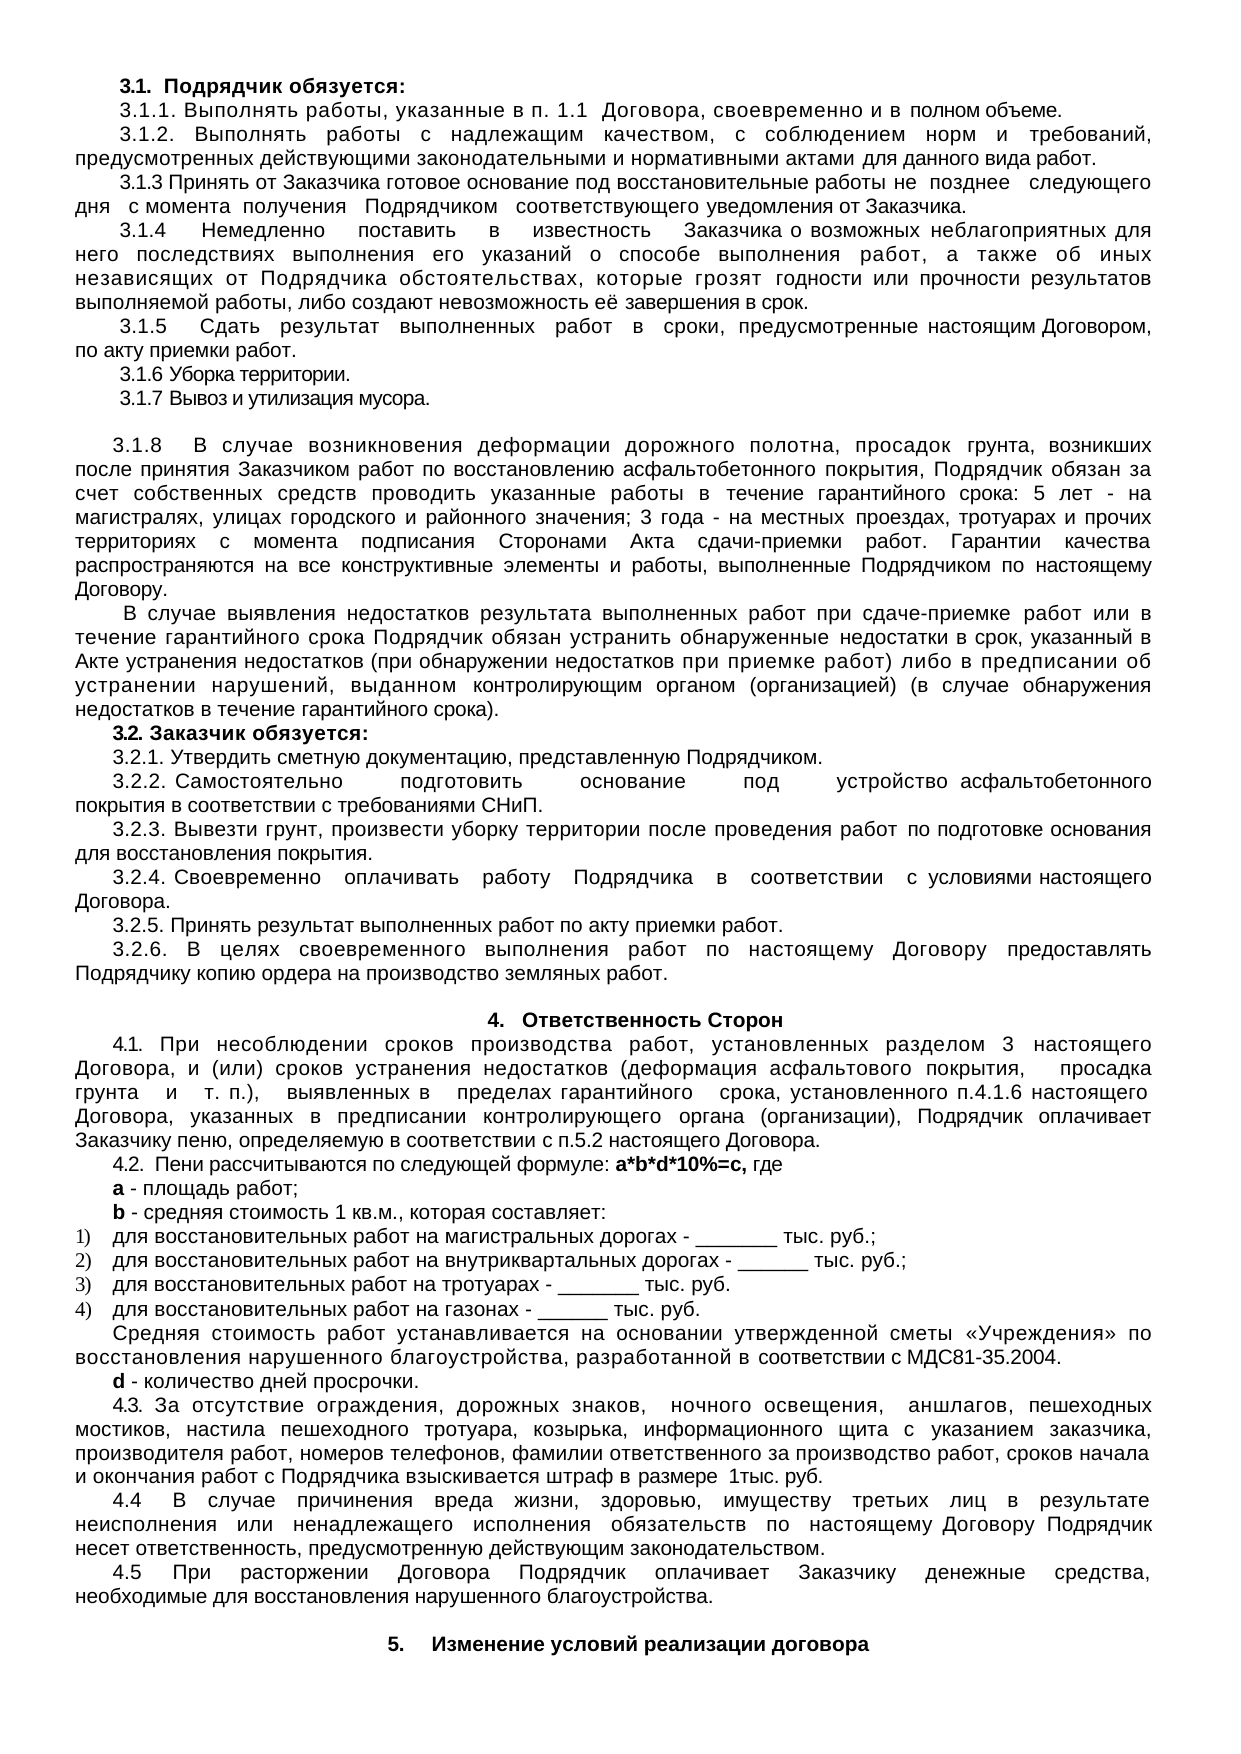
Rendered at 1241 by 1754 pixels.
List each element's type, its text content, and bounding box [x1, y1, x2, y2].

text 3.2.1. Утвердить сметную документацию, представленную Подрядчиком. [75, 745, 1152, 769]
text 4.1. При несоблюдении сроков производства работ, установленных разделом 3 настоящего Договора, и (или) сроков устранения недостатков (деформация асфальтового покрытия, просадка грунта и т. п.), выявленных в пределах гарантийного срока, установленного п.4.1.6 настоящего Договора, указанных в предписании контролирующего органа (организации), Подрядчик оплачивает Заказчику пеню, определяемую в соответствии с п.5.2 настоящего Договора. [75, 1032, 1152, 1152]
list Сдать результат выполненных работ в сроки, предусмотренные настоящим Договором, по акту приемки работ. [75, 313, 1152, 361]
list Вывоз и утилизация мусора. [75, 385, 1152, 409]
text 4.3. За отсутствие ограждения, дорожных знаков, ночного освещения, аншлагов, пешеходных мостиков, настила пешеходного тротуара, козырька, информационного щита с указанием заказчика, производителя работ, номеров телефонов, фамилии ответственного за производство работ, сроков начала и окончания работ с Подрядчика взыскивается штраф в размере 1тыс. руб. [75, 1392, 1152, 1488]
text 3.1.1. Выполнять работы, указанные в п. 1.1 Договора, своевременно и в полном объеме. [75, 98, 1152, 122]
text 3.2.2. Самостоятельно подготовить основание под устройство асфальтобетонного покрытия в соответствии с требованиями СНиП. [75, 769, 1152, 817]
text b - средняя стоимость 1 кв.м., которая составляет: [75, 1200, 1152, 1224]
text а - площадь работ; [75, 1176, 1152, 1200]
text 3.2.4. Своевременно оплачивать работу Подрядчика в соответствии с условиями настоящего Договора. [75, 864, 1152, 912]
text 4.2. Пени рассчитываются по следующей формуле: a*b*d*10%=c, где [75, 1152, 1152, 1176]
text 3.2.6. В целях своевременного выполнения работ по настоящему Договору предоставлять Подрядчику копию ордера на производство земляных работ. [75, 936, 1152, 984]
text 3.2. Заказчик обязуется: [75, 721, 1152, 745]
text 4. Ответственность Сторон [75, 1008, 1152, 1032]
text 3.1.2. Выполнять работы с надлежащим качеством, с соблюдением норм и требований, предусмотренных действующими законодательными и нормативными актами для данного вида работ. [75, 122, 1152, 170]
text d - количество дней просрочки. [75, 1368, 1152, 1392]
text 3.1. Подрядчик обязуется: [75, 74, 1152, 98]
list для восстановительных работ на внутриквартальных дорогах - ______ тыс. руб.; [75, 1248, 1152, 1272]
list В случае возникновения деформации дорожного полотна, просадок грунта, возникших после принятия Заказчиком работ по восстановлению асфальтобетонного покрытия, Подрядчик обязан за счет собственных средств проводить указанные работы в течение гарантийного срока: 5 лет - на магистралях, улицах городского и районного значения; 3 года - на местных проездах, тротуарах и прочих территориях с момента подписания Сторонами Акта сдачи-приемки работ. Гарантии качества распространяются на все конструктивные элементы и работы, выполненные Подрядчиком по настоящему Договору. [75, 433, 1152, 601]
list Изменение условий реализации договора [75, 1632, 1152, 1656]
text 3.1.3 Принять от Заказчика готовое основание под восстановительные работы не позднее следующего дня с момента получения Подрядчиком соответствующего уведомления от Заказчика. [75, 170, 1152, 218]
list для восстановительных работ на тротуарах - _______ тыс. руб. [75, 1272, 1152, 1296]
list для восстановительных работ на магистральных дорогах - _______ тыс. руб.; [75, 1224, 1152, 1248]
list При расторжении Договора Подрядчик оплачивает Заказчику денежные средства, необходимые для восстановления нарушенного благоустройства. [75, 1560, 1152, 1608]
text 3.2.3. Вывезти грунт, произвести уборку территории после проведения работ по подготовке основания для восстановления покрытия. [75, 817, 1152, 864]
text Средняя стоимость работ устанавливается на основании утвержденной сметы «Учреждения» по восстановления нарушенного благоустройства, разработанной в соответствии с МДС81-35.2004. [75, 1321, 1152, 1368]
text В случае выявления недостатков результата выполненных работ при сдаче-приемке работ или в течение гарантийного срока Подрядчик обязан устранить обнаруженные недостатки в срок, указанный в Акте устранения недостатков (при обнаружении недостатков при приемке работ) либо в предписании об устранении нарушений, выданном контролирующим органом (организацией) (в случае обнаружения недостатков в течение гарантийного срока). [75, 601, 1152, 721]
list Немедленно поставить в известность Заказчика о возможных неблагоприятных для него последствиях выполнения его указаний о способе выполнения работ, а также об иных независящих от Подрядчика обстоятельствах, которые грозят годности или прочности результатов выполняемой работы, либо создают невозможность её завершения в срок. [75, 218, 1152, 313]
list Уборка территории. [75, 361, 1152, 385]
list для восстановительных работ на газонах - ______ тыс. руб. [75, 1296, 1152, 1321]
text 3.2.5. Принять результат выполненных работ по акту приемки работ. [75, 912, 1152, 936]
list В случае причинения вреда жизни, здоровью, имуществу третьих лиц в результате неисполнения или ненадлежащего исполнения обязательств по настоящему Договору Подрядчик несет ответственность, предусмотренную действующим законодательством. [75, 1488, 1152, 1560]
